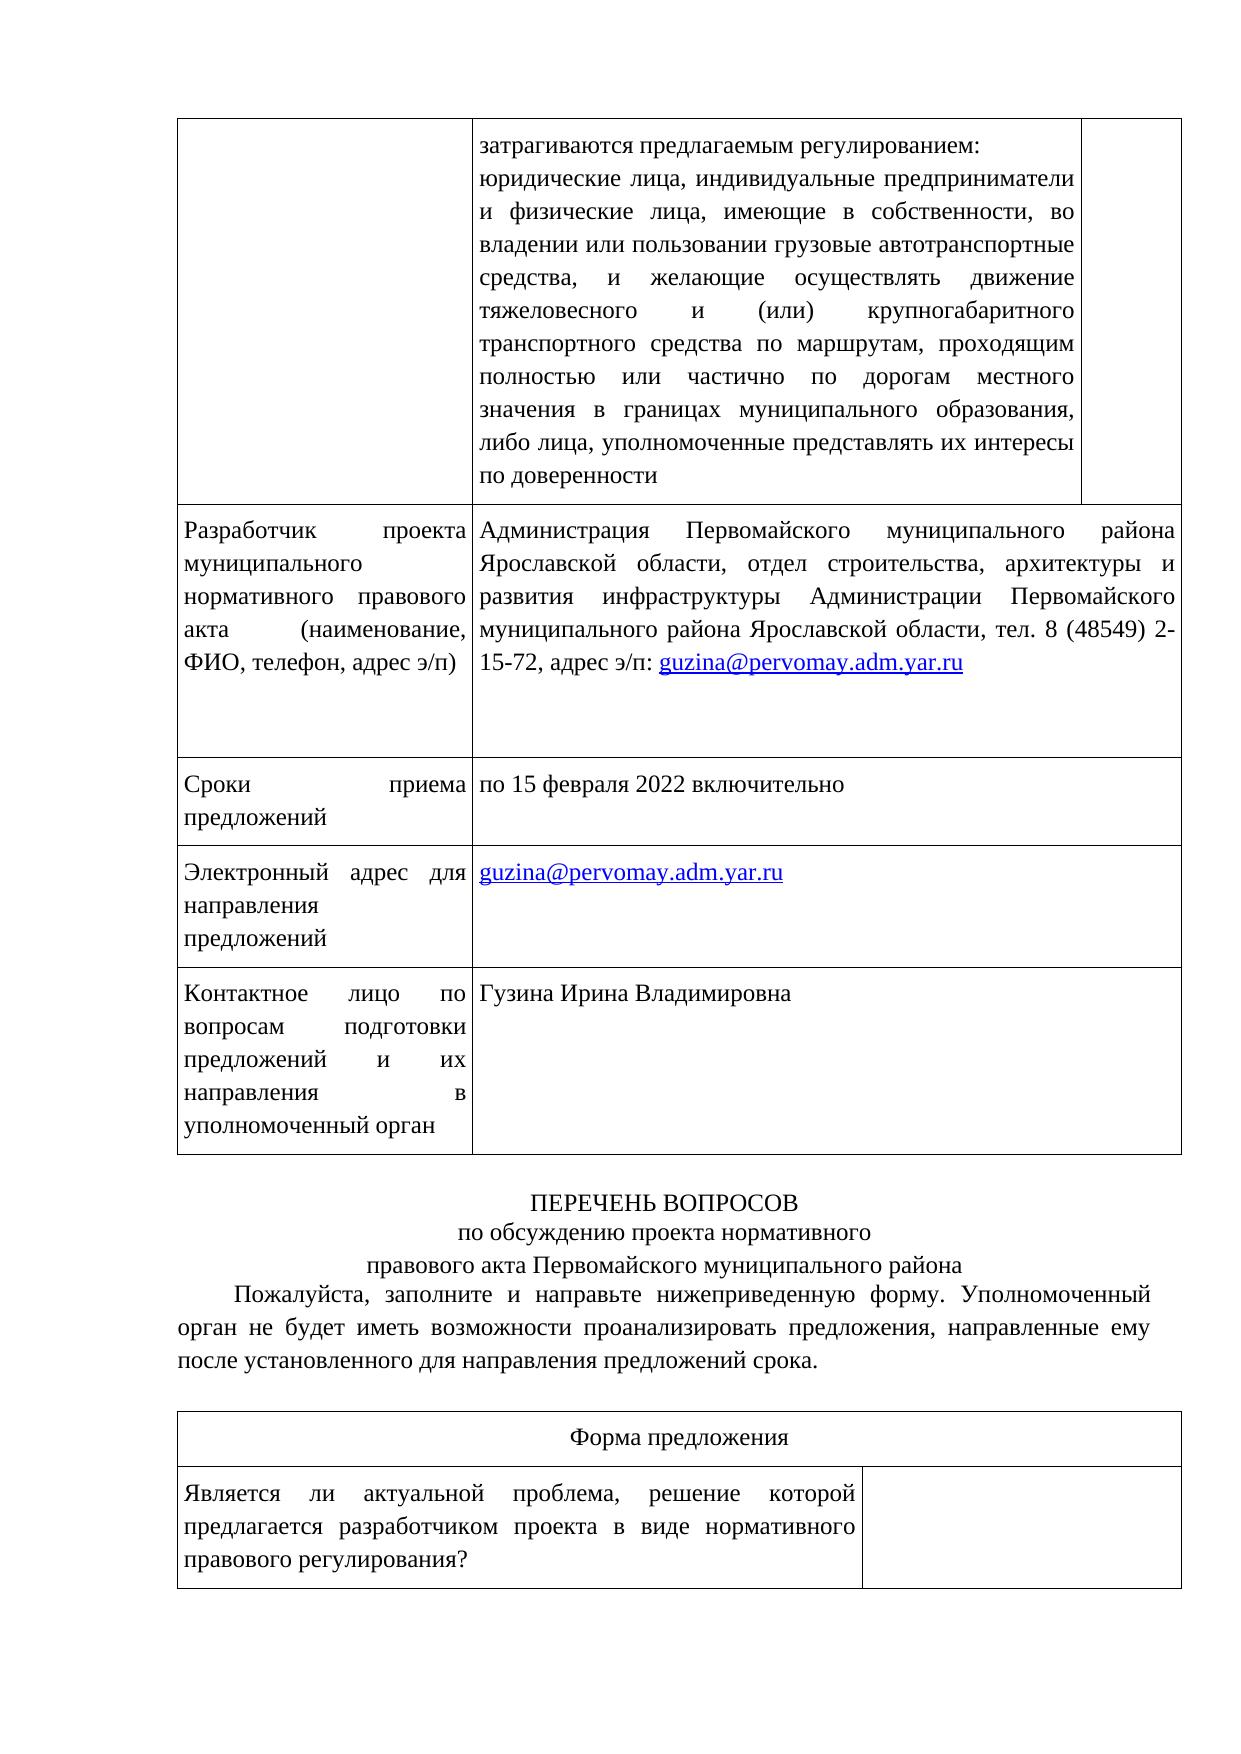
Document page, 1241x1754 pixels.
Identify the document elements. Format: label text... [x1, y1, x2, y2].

text Пожалуйста, заполните и направьте нижеприведенную форму. Уполномоченный орган не будет иметь возможности проанализировать предложения, направленные ему после установленного для направления предложений срока. [177, 1279, 1152, 1373]
table_header Форма предложения [178, 1412, 1181, 1466]
text правового акта Первомайского муниципального района [177, 1250, 1152, 1279]
table_cell [863, 1467, 1181, 1587]
table_cell Контактное лицо по вопросам подготовки предложений и их направления в уполномоченный орган [178, 968, 472, 1154]
text по обсуждению проекта нормативного [177, 1217, 1152, 1246]
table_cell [473, 119, 1081, 504]
table_cell Администрация Первомайского муниципального района Ярославской области, отдел строительства, архитектуры и развития инфраструктуры Администрации Первомайского муниципального района Ярославской области, тел. 8 (48549) 2-15-72, адрес э/п: guzina@pervomay.adm.yar.ru [473, 505, 1181, 757]
table_cell по 15 февраля 2022 включительно [473, 758, 1181, 845]
table_cell Электронный адрес для направления предложений [178, 846, 472, 967]
table_cell [1082, 119, 1181, 504]
table_cell Является ли актуальной проблема, решение которой предлагается разработчиком проекта в виде нормативного правового регулирования? [178, 1467, 862, 1587]
table_cell Разработчик проекта муниципального нормативного правового акта (наименование, ФИО, телефон, адрес э/п) [178, 505, 472, 757]
text ПЕРЕЧЕНЬ ВОПРОСОВ [177, 1188, 1152, 1217]
table_cell Сроки приема предложений [178, 758, 472, 845]
table_cell guzina@pervomay.adm.yar.ru [473, 846, 1181, 967]
table_cell Гузина Ирина Владимировна [473, 968, 1181, 1154]
